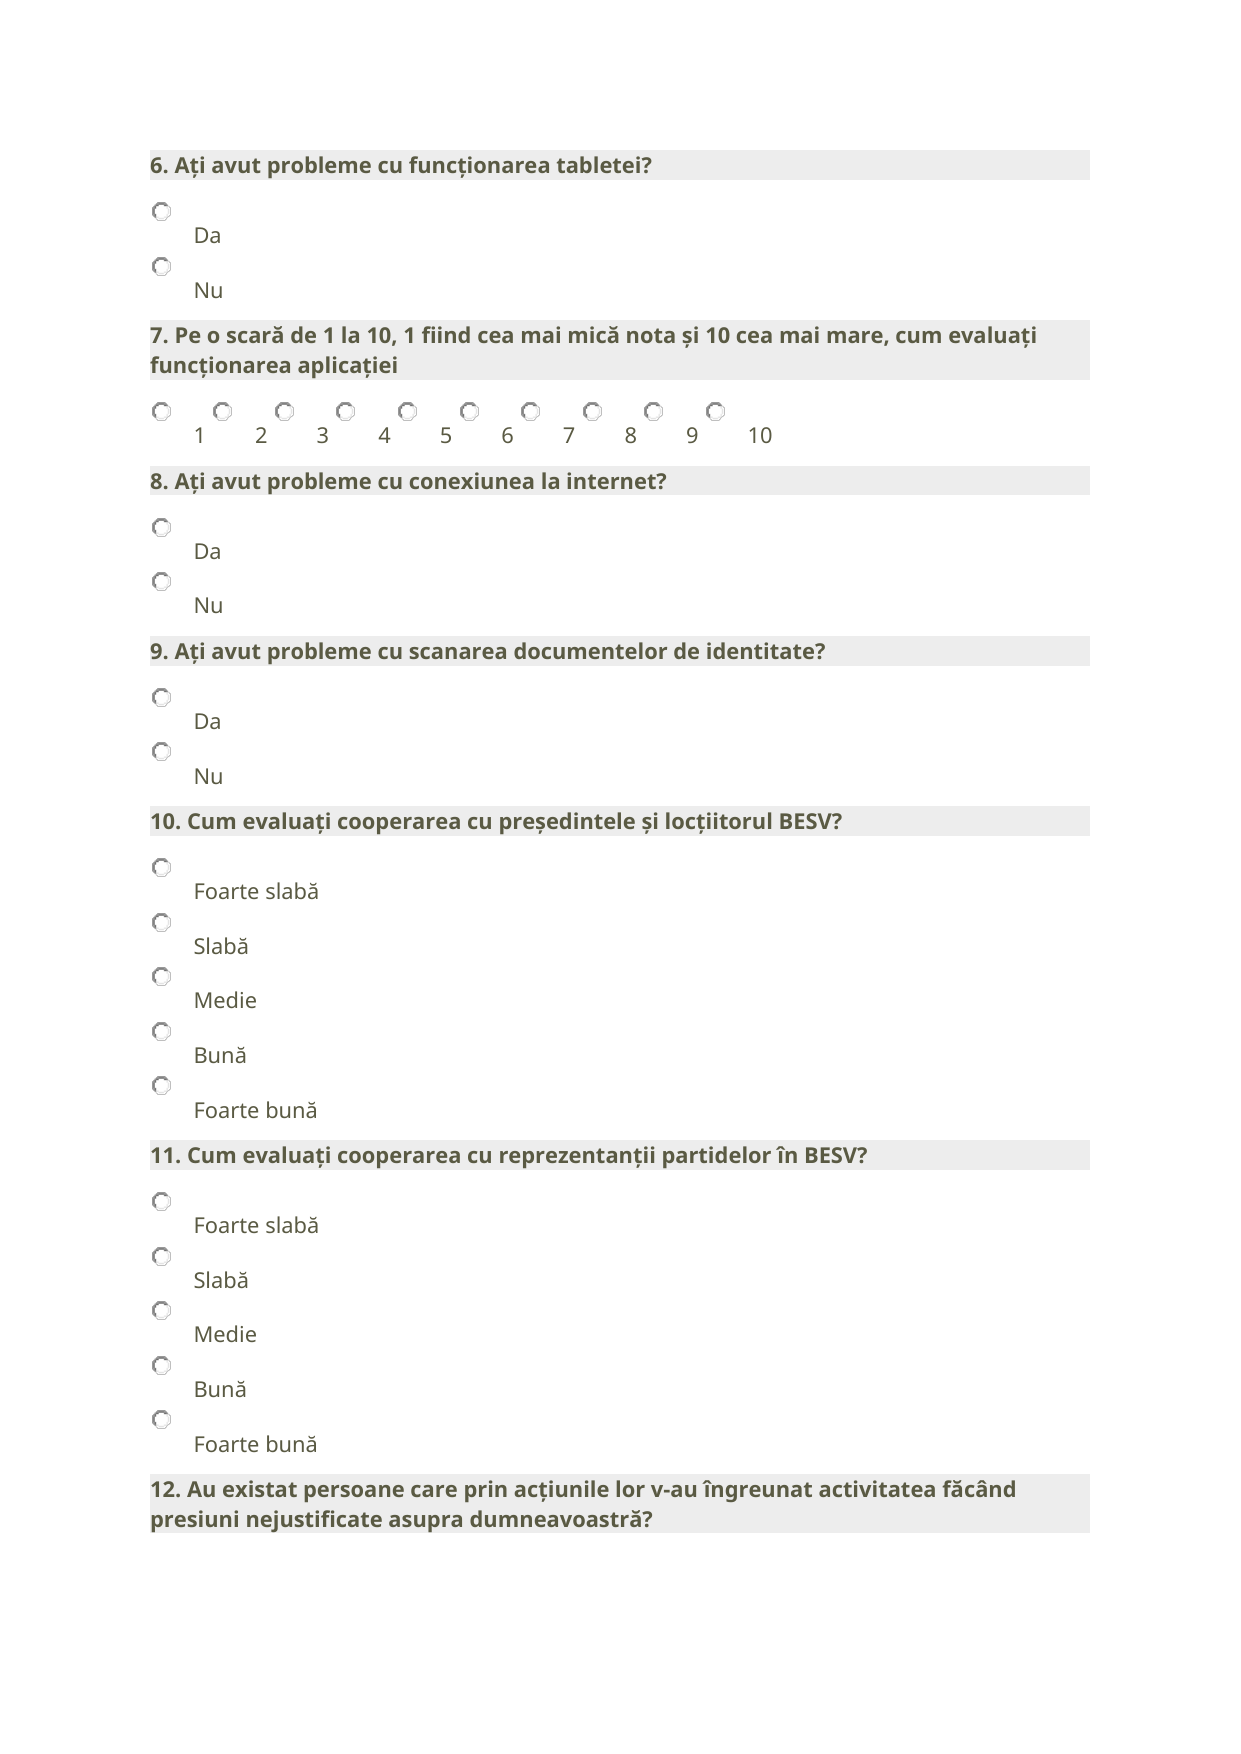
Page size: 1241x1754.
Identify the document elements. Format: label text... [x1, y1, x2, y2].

text Da Nu [150, 195, 1090, 304]
text 6. Ați avut probleme cu funcționarea tabletei? [150, 150, 1090, 180]
text Da Nu [150, 511, 1090, 620]
text 10. Cum evaluați cooperarea cu președintele și locțiitorul BESV? [150, 806, 1090, 836]
text 11. Cum evaluați cooperarea cu reprezentanții partidelor în BESV? [150, 1140, 1090, 1170]
text 9. Ați avut probleme cu scanarea documentelor de identitate? [150, 636, 1090, 666]
text Foarte slabă Slabă Medie Bună Foarte bună [150, 1185, 1090, 1458]
text Da Nu [150, 681, 1090, 790]
text 7. Pe o scară de 1 la 10, 1 fiind cea mai mică nota și 10 cea mai mare, cum evaluați funcționarea aplicației [150, 320, 1090, 380]
text 8. Ați avut probleme cu conexiunea la internet? [150, 466, 1090, 495]
text 1 2 3 4 5 6 7 8 9 10 [150, 395, 1090, 450]
text 12. Au existat persoane care prin acțiunile lor v-au îngreunat activitatea făcând presiuni nejustificate asupra dumneavoastră? [150, 1474, 1090, 1533]
text Foarte slabă Slabă Medie Bună Foarte bună [150, 851, 1090, 1124]
